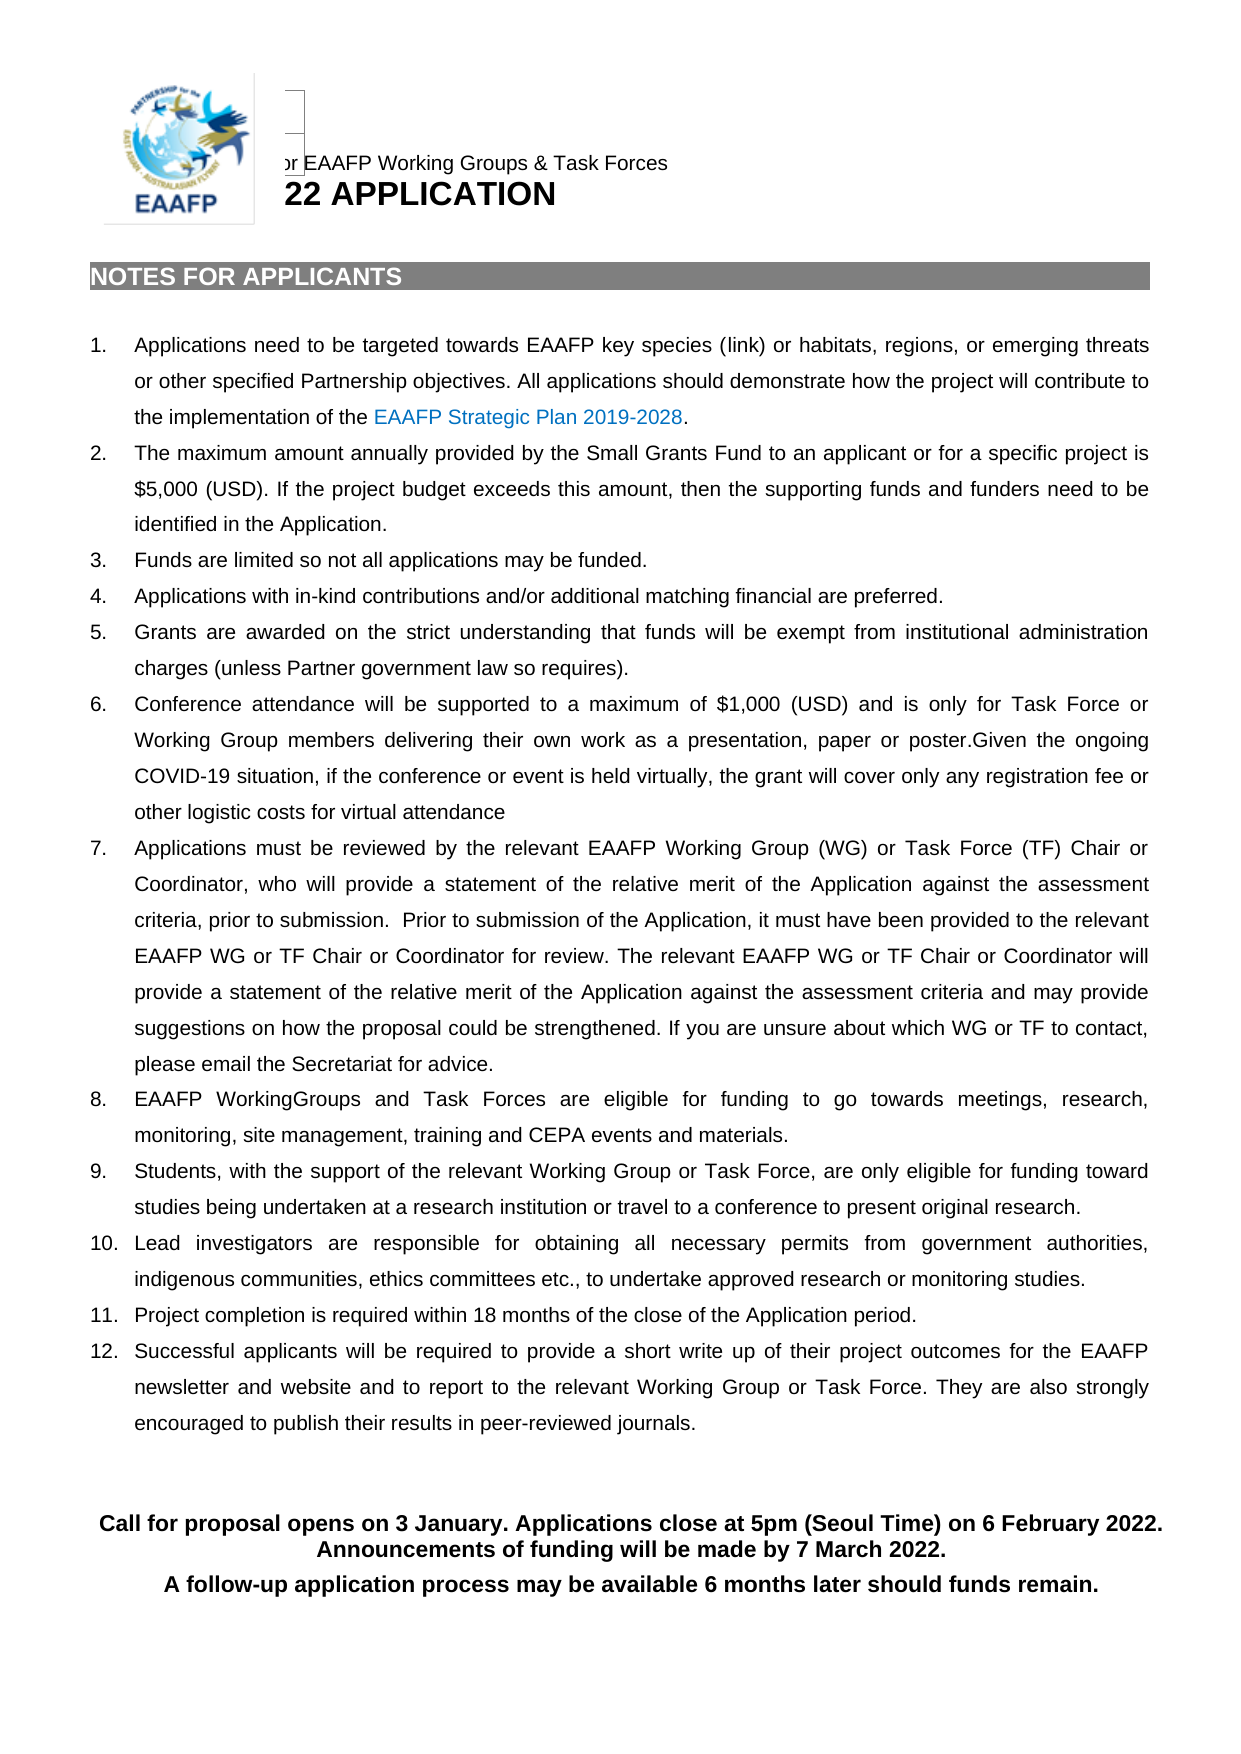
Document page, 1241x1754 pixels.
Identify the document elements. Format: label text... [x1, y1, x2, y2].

text 5. Grants are awarded on the strict understanding that funds will be exempt from institutional administration charges (unless Partner government law so requires). [90, 620, 1150, 680]
picture [103, 73, 256, 226]
text 12. Successful applicants will be required to provide a short write up of their project outcomes for the EAAFP newsletter and website and to report to the relevant Working Group or Task Force. They are also strongly encouraged to publish their results in peer-reviewed journals. [90, 1339, 1150, 1435]
text 7. Applications must be reviewed by the relevant EAAFP Working Group (WG) or Task Force (TF) Chair or Coordinator, who will provide a statement of the relative merit of the Application against the assessment criteria, prior to submission. Prior to submission of the Application, it must have been provided to the relevant EAAFP WG or TF Chair or Coordinator for review. The relevant EAAFP WG or TF Chair or Coordinator will provide a statement of the relative merit of the Application against the assessment criteria and may provide suggestions on how the proposal could be strengthened. If you are unsure about which WG or TF to contact, please email the Secretariat for advice. [90, 836, 1150, 1075]
text 9. Students, with the support of the relevant Working Group or Task Force, are only eligible for funding toward studies being undertaken at a research institution or travel to a conference to present original research. [90, 1159, 1150, 1219]
text 3. Funds are limited so not all applications may be funded. [90, 548, 1150, 572]
text 1. Applications need to be targeted towards EAAFP key species (link) or habitats, regions, or emerging threats or other specified Partnership objectives. All applications should demonstrate how the project will contribute to the implementation of the EAAFP Strategic Plan 2019-2028. [90, 333, 1150, 428]
text A follow-up application process may be available 6 months later should funds remain. [90, 1571, 1173, 1597]
text 10. Lead investigators are responsible for obtaining all necessary permits from government authorities, indigenous communities, ethics committees etc., to undertake approved research or monitoring studies. [90, 1231, 1150, 1291]
text 6. Conference attendance will be supported to a maximum of $1,000 (USD) and is only for Task Force or Working Group members delivering their own work as a presentation, paper or poster.Given the ongoing COVID-19 situation, if the conference or event is held virtually, the grant will cover only any registration fee or other logistic costs for virtual attendance [90, 692, 1150, 824]
text Call for proposal opens on 3 January. Applications close at 5pm (Seoul Time) on 6 February 2022. Announcements of funding will be made by 7 March 2022. [90, 1509, 1173, 1562]
text NOTES FOR APPLICANTS [402, 262, 1150, 290]
text 8. EAAFP WorkingGroups and Task Forces are eligible for funding to go towards meetings, research, monitoring, site management, training and CEPA events and materials. [90, 1087, 1150, 1147]
text 2. The maximum amount annually provided by the Small Grants Fund to an applicant or for a specific project is $5,000 (USD). If the project budget exceeds this amount, then the supporting funds and funders need to be identified in the Application. [90, 440, 1150, 536]
text 4. Applications with in-kind contributions and/or additional matching financial are preferred. [90, 584, 1150, 608]
text 11. Project completion is required within 18 months of the close of the Application period. [90, 1303, 1150, 1327]
